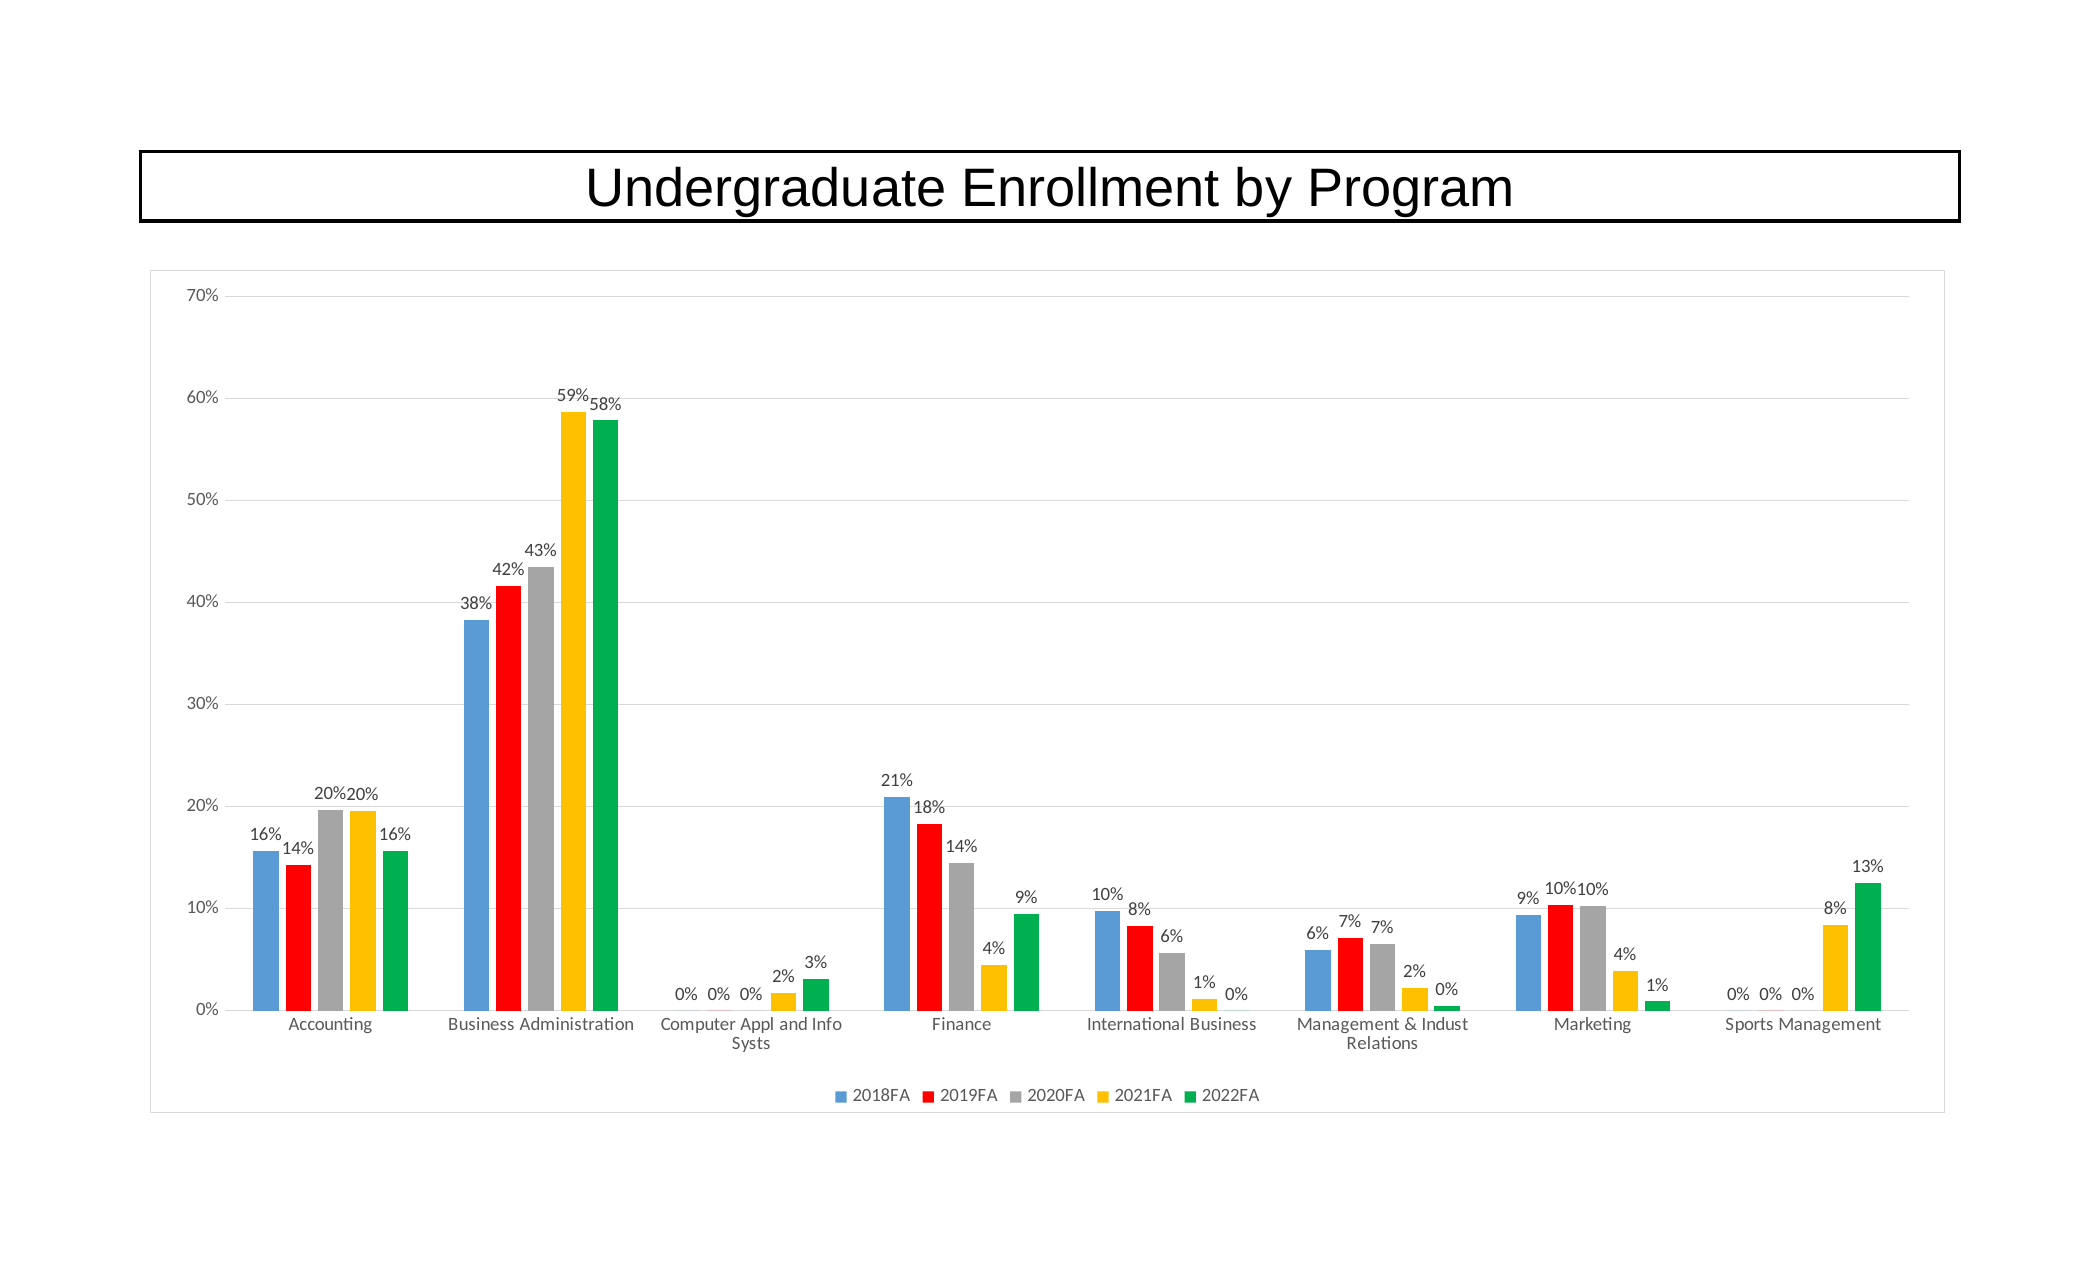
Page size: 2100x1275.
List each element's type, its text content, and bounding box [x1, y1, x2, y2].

text Undergraduate Enrollment by Program [142, 153, 1958, 219]
